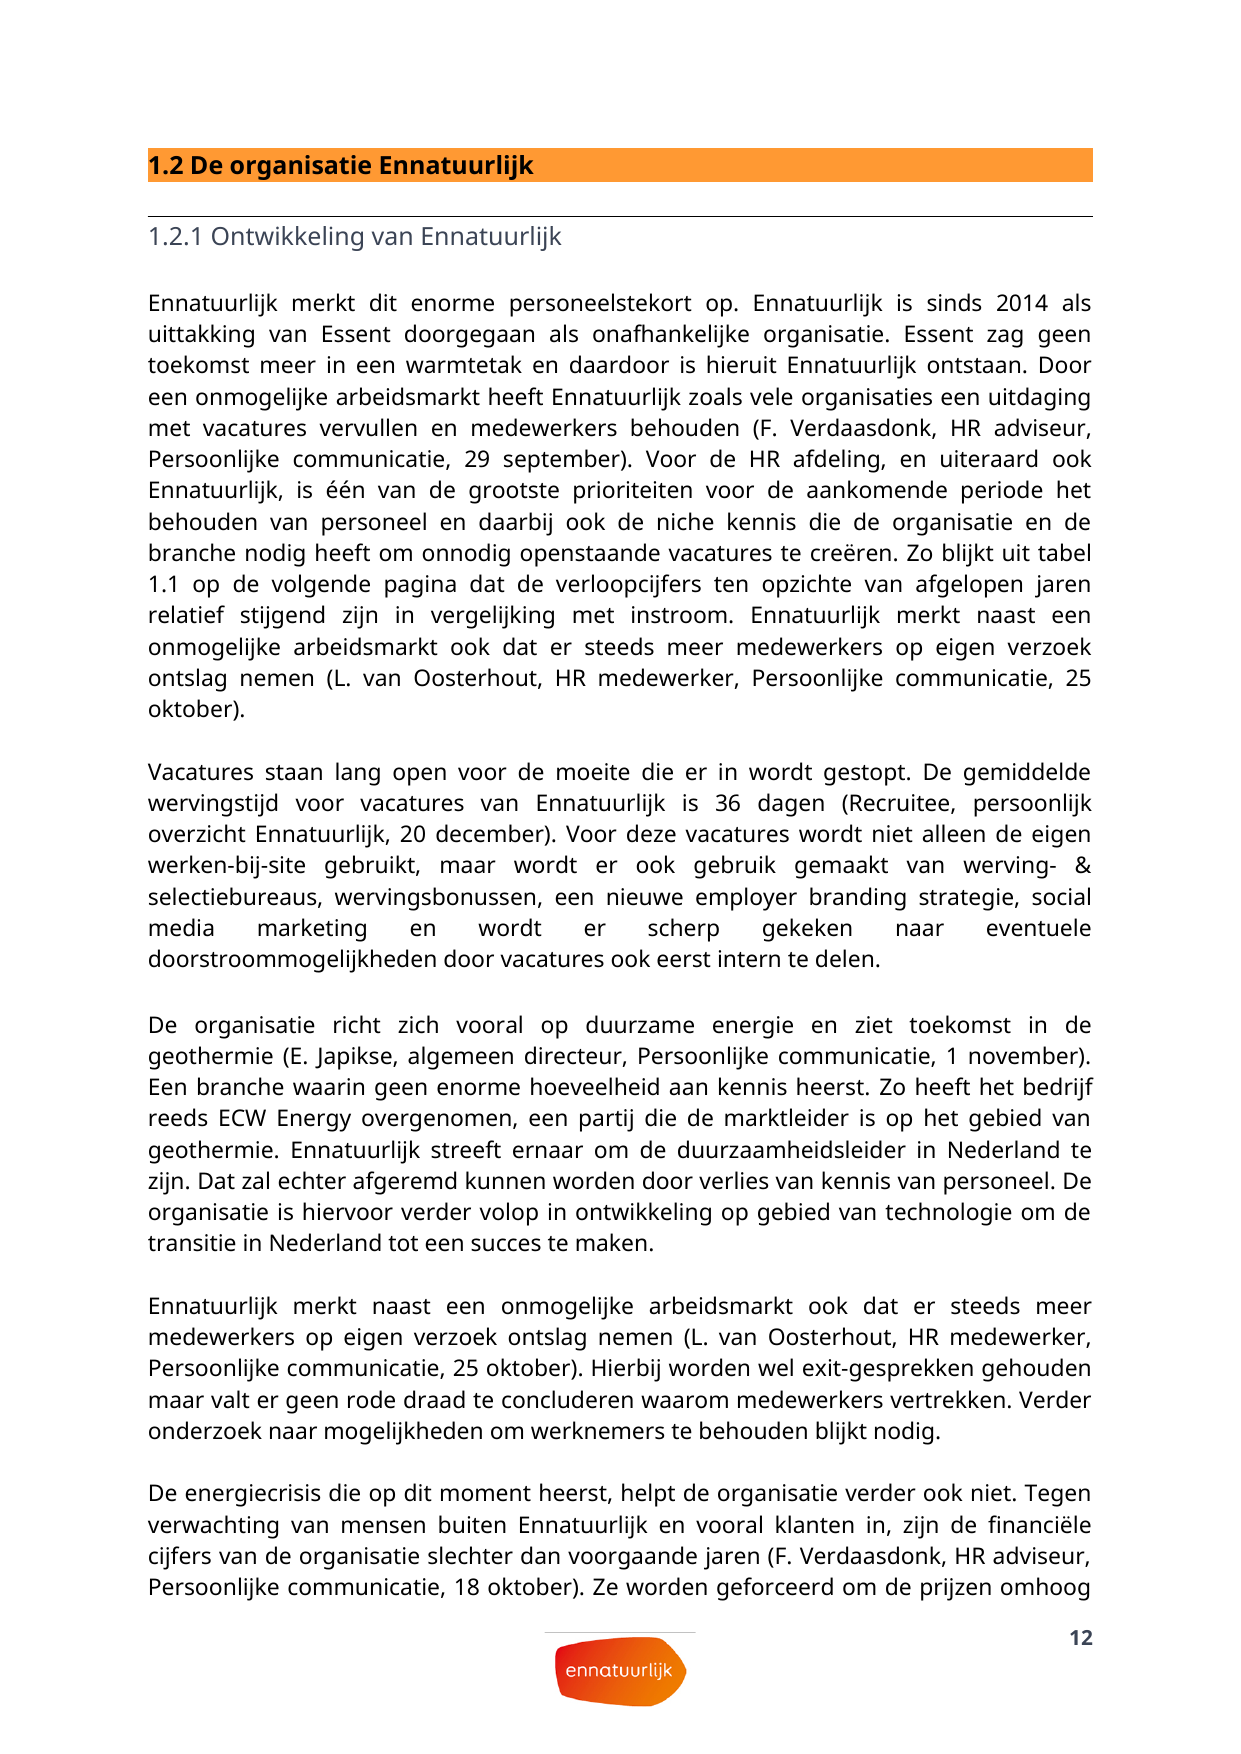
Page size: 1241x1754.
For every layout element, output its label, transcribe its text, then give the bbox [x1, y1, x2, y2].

text Ennatuurlijk merkt naast een onmogelijke arbeidsmarkt ook dat er steeds meer medewerkers op eigen verzoek ontslag nemen (L. van Oosterhout, HR medewerker, Persoonlijke communicatie, 25 oktober). Hierbij worden wel exit-gesprekken gehouden maar valt er geen rode draad te concluderen waarom medewerkers vertrekken. Verder onderzoek naar mogelijkheden om werknemers te behouden blijkt nodig. [148, 1290, 1093, 1446]
text De organisatie richt zich vooral op duurzame energie en ziet toekomst in de geothermie (E. Japikse, algemeen directeur, Persoonlijke communicatie, 1 november). Een branche waarin geen enorme hoeveelheid aan kennis heerst. Zo heeft het bedrijf reeds ECW Energy overgenomen, een partij die de marktleider is op het gebied van geothermie. Ennatuurlijk streeft ernaar om de duurzaamheidsleider in Nederland te zijn. Dat zal echter afgeremd kunnen worden door verlies van kennis van personeel. De organisatie is hiervoor verder volop in ontwikkeling op gebied van technologie om de transitie in Nederland tot een succes te maken. [148, 1008, 1093, 1258]
subtitle 1.2.1 Ontwikkeling van Ennatuurlijk [148, 217, 1093, 253]
picture [544, 1602, 696, 1747]
text Ennatuurlijk merkt dit enorme personeelstekort op. Ennatuurlijk is sinds 2014 als uittakking van Essent doorgegaan als onafhankelijke organisatie. Essent zag geen toekomst meer in een warmtetak en daardoor is hieruit Ennatuurlijk ontstaan. Door een onmogelijke arbeidsmarkt heeft Ennatuurlijk zoals vele organisaties een uitdaging met vacatures vervullen en medewerkers behouden (F. Verdaasdonk, HR adviseur, Persoonlijke communicatie, 29 september). Voor de HR afdeling, en uiteraard ook Ennatuurlijk, is één van de grootste prioriteiten voor de aankomende periode het behouden van personeel en daarbij ook de niche kennis die de organisatie en de branche nodig heeft om onnodig openstaande vacatures te creëren. Zo blijkt uit tabel 1.1 op de volgende pagina dat de verloopcijfers ten opzichte van afgelopen jaren relatief stijgend zijn in vergelijking met instroom. Ennatuurlijk merkt naast een onmogelijke arbeidsmarkt ook dat er steeds meer medewerkers op eigen verzoek ontslag nemen (L. van Oosterhout, HR medewerker, Persoonlijke communicatie, 25 oktober). [148, 287, 1093, 724]
subtitle 1.2 De organisatie Ennatuurlijk [148, 148, 1093, 182]
text Vacatures staan lang open voor de moeite die er in wordt gestopt. De gemiddelde wervingstijd voor vacatures van Ennatuurlijk is 36 dagen (Recruitee, persoonlijk overzicht Ennatuurlijk, 20 december). Voor deze vacatures wordt niet alleen de eigen werken-bij-site gebruikt, maar wordt er ook gebruik gemaakt van werving- & selectiebureaus, wervingsbonussen, een nieuwe employer branding strategie, social media marketing en wordt er scherp gekeken naar eventuele doorstroommogelijkheden door vacatures ook eerst intern te delen. [148, 756, 1093, 974]
